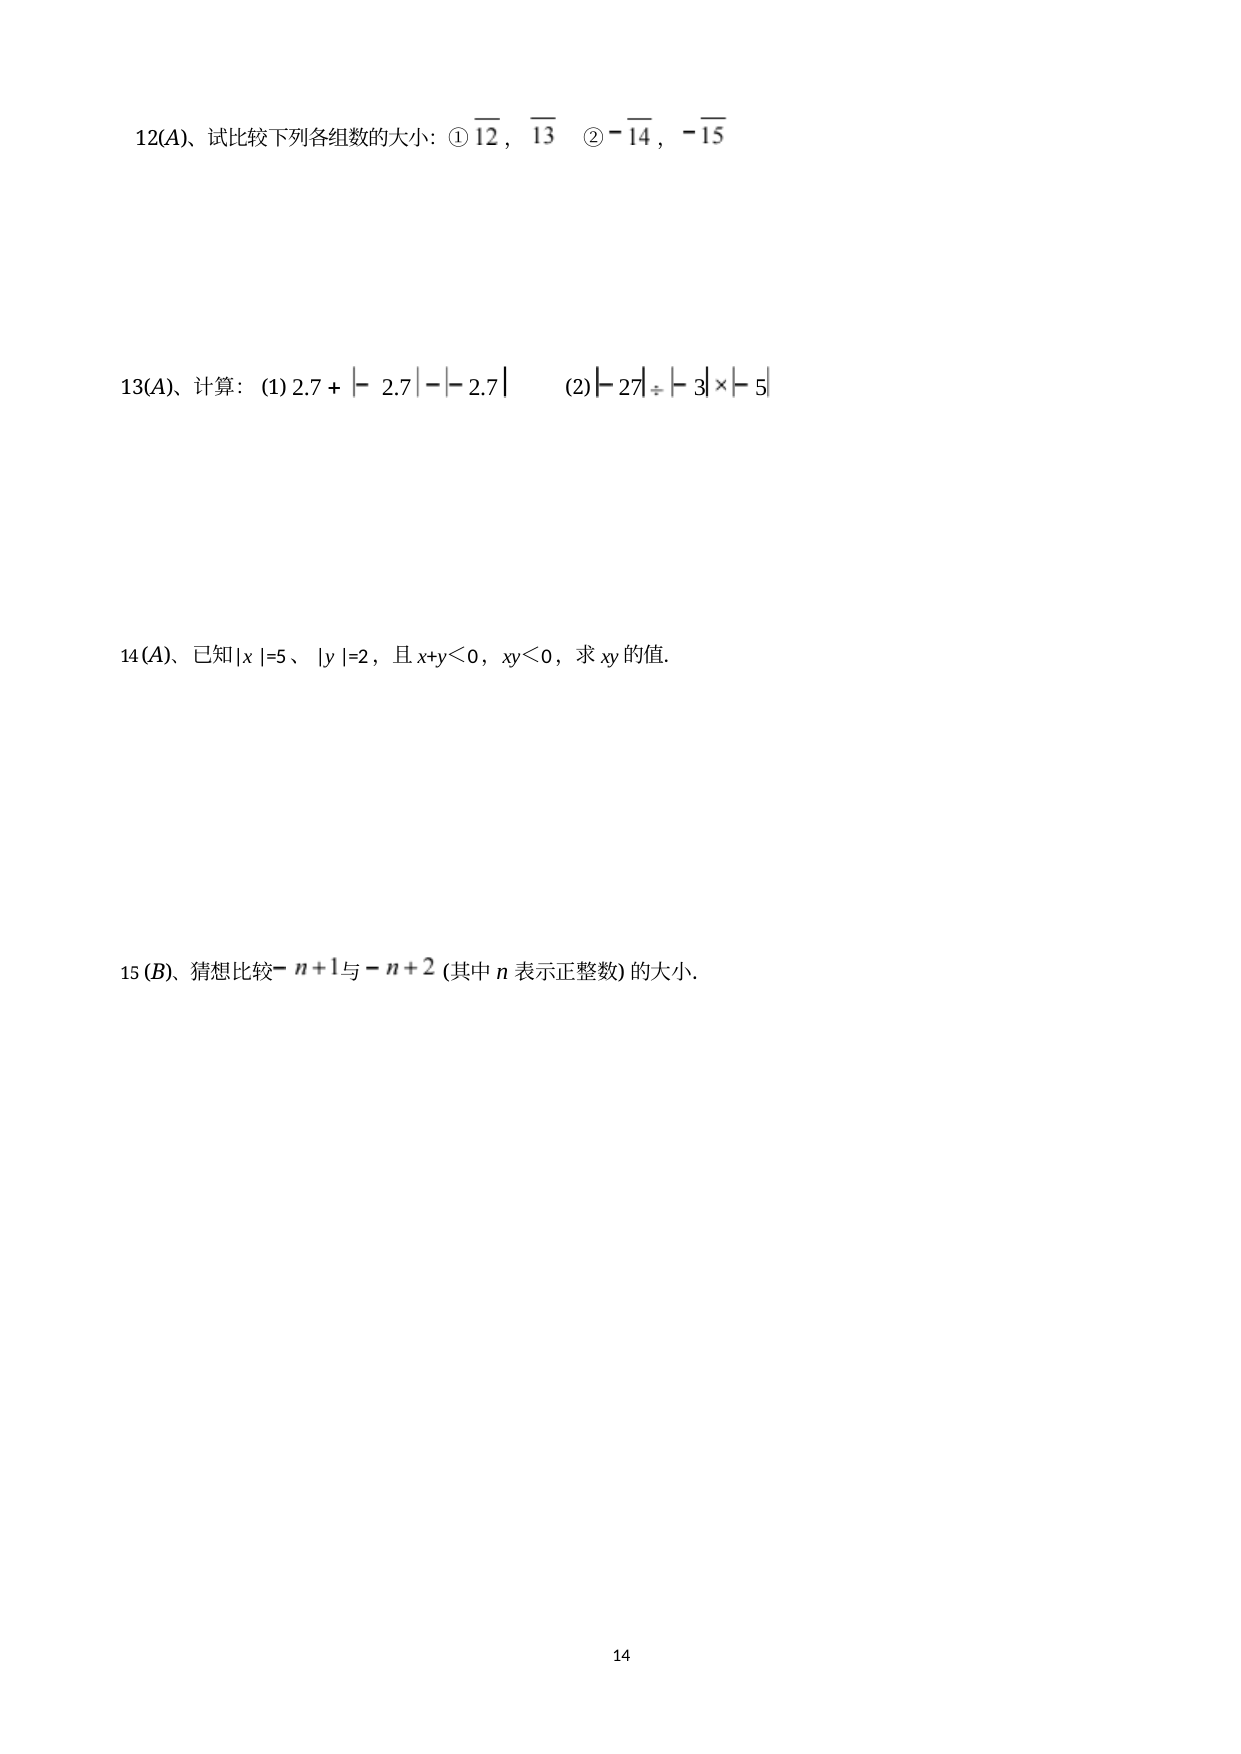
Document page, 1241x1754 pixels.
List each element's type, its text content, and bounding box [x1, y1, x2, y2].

text 13(A)、计算： (1) 2.7 + 2.7 2.7 (2) 27 3 5 [120, 370, 1054, 404]
picture [596, 366, 613, 398]
picture [671, 366, 688, 398]
picture [272, 953, 286, 981]
picture [416, 366, 420, 398]
picture [682, 114, 696, 145]
picture [714, 367, 727, 398]
picture [352, 366, 370, 398]
picture [650, 385, 665, 398]
picture [700, 114, 727, 145]
picture [503, 366, 507, 398]
picture [384, 953, 438, 981]
picture [626, 114, 653, 145]
text 15 (B)、猜想比较 与 (其中 n 表示正整数) 的大小. [120, 961, 1054, 986]
picture [445, 366, 463, 398]
picture [608, 114, 622, 145]
picture [365, 953, 379, 981]
text 14 (A)、 已知|x |=5 、 |y |=2 ，且 x+y＜0 ，xy＜0 ，求 xy 的值． [120, 642, 1054, 672]
picture [530, 114, 556, 145]
picture [425, 367, 440, 398]
picture [474, 114, 500, 145]
picture [732, 366, 749, 398]
picture [291, 953, 340, 981]
picture [705, 366, 709, 398]
text 12(A)、试比较下列各组数的大小：① ， ② ， [135, 125, 1054, 150]
